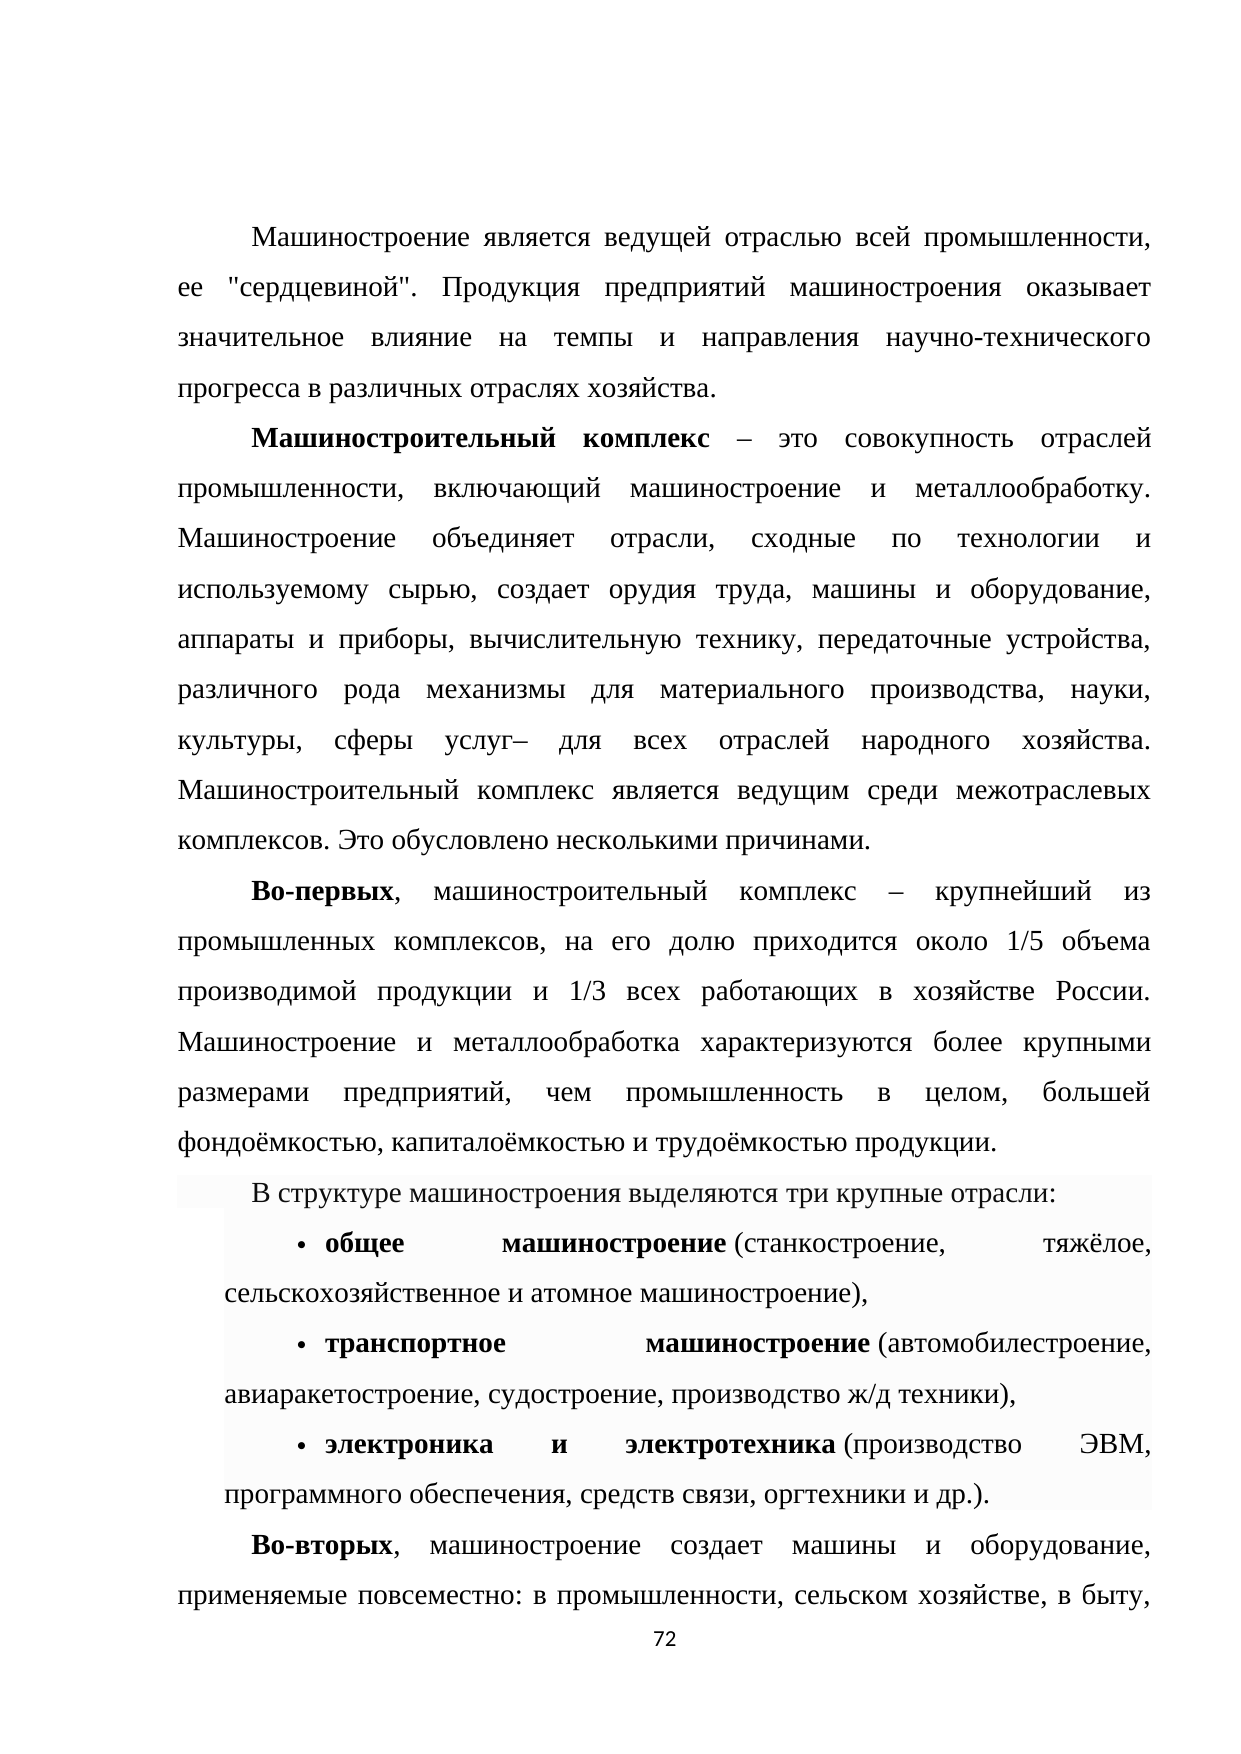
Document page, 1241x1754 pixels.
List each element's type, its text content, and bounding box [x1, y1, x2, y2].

list общее машиностроение (станкостроение, тяжёлое, сельскохозяйственное и атомное машиностроение), [224, 1225, 1152, 1309]
text Во-первых, машиностроительный комплекс – крупнейший из промышленных комплексов, на его долю приходится около 1/5 объема производимой продукции и 1/3 всех работающих в хозяйстве России. Машиностроение и металлообработка характеризуются более крупными размерами предприятий, чем промышленность в целом, большей фондоёмкостью, капиталоёмкостью и трудоёмкостью продукции. [177, 873, 1152, 1158]
list транспортное машиностроение (автомобилестроение, авиаракетостроение, судостроение, производство ж/д техники), [224, 1326, 1152, 1409]
text Машиностроение является ведущей отраслью всей промышленности, ее "сердцевиной". Продукция предприятий машиностроения оказывает значительное влияние на темпы и направления научно-технического прогресса в различных отраслях хозяйства. [177, 219, 1152, 403]
text Машиностроительный комплекс – это совокупность отраслей промышленности, включающий машиностроение и металлообработку. Машиностроение объединяет отрасли, сходные по технологии и используемому сырью, создает орудия труда, машины и оборудование, аппараты и приборы, вычислительную технику, передаточные устройства, различного рода механизмы для материального производства, науки, культуры, сферы услуг– для всех отраслей народного хозяйства. Машиностроительный комплекс является ведущим среди межотраслевых комплексов. Это обусловлено несколькими причинами. [177, 420, 1152, 856]
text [177, 1527, 1152, 1577]
text В структуре машиностроения выделяются три крупные отрасли: [177, 1175, 1152, 1208]
list электроника и электротехника (производство ЭВМ, программного обеспечения, средств связи, оргтехники и др.). [224, 1426, 1152, 1510]
